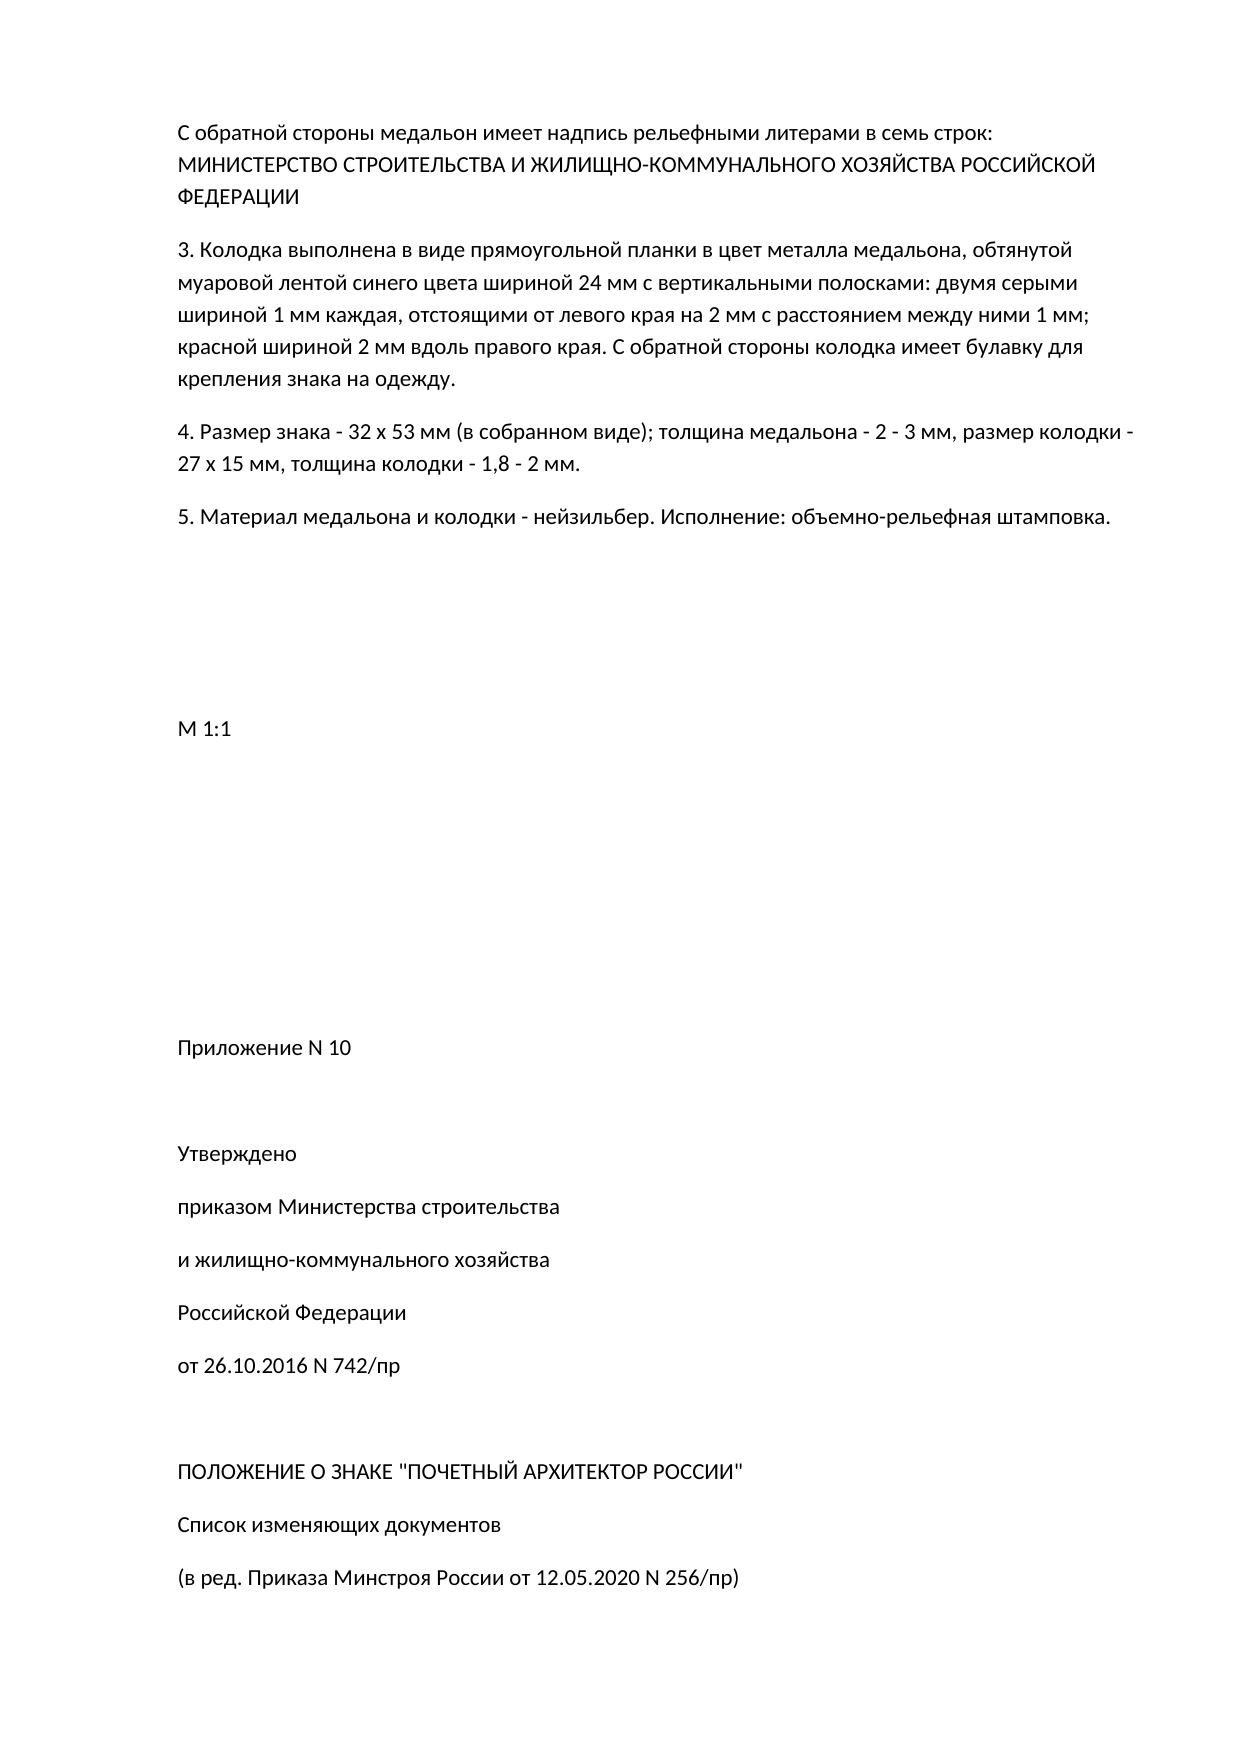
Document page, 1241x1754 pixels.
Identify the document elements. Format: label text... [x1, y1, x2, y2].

text Список изменяющих документов [177, 1510, 1152, 1538]
text приказом Министерства строительства [177, 1192, 1152, 1220]
text С обратной стороны медальон имеет надпись рельефными литерами в семь строк: МИНИСТЕРСТВО СТРОИТЕЛЬСТВА И ЖИЛИЩНО-КОММУНАЛЬНОГО ХОЗЯЙСТВА РОССИЙСКОЙ ФЕДЕРАЦИИ [177, 118, 1152, 211]
text Российской Федерации [177, 1298, 1152, 1326]
text и жилищно-коммунального хозяйства [177, 1245, 1152, 1273]
text 4. Размер знака - 32 x 53 мм (в собранном виде); толщина медальона - 2 - 3 мм, размер колодки - 27 x 15 мм, толщина колодки - 1,8 - 2 мм. [177, 417, 1152, 477]
text Утверждено [177, 1139, 1152, 1167]
text 5. Материал медальона и колодки - нейзильбер. Исполнение: объемно-рельефная штамповка. [177, 502, 1152, 531]
text Приложение N 10 [177, 1033, 1152, 1061]
text М 1:1 [177, 714, 1152, 743]
text 3. Колодка выполнена в виде прямоугольной планки в цвет металла медальона, обтянутой муаровой лентой синего цвета шириной 24 мм с вертикальными полосками: двумя серыми шириной 1 мм каждая, отстоящими от левого края на 2 мм с расстоянием между ними 1 мм; красной шириной 2 мм вдоль правого края. С обратной стороны колодка имеет булавку для крепления знака на одежду. [177, 236, 1152, 392]
text (в ред. Приказа Минстроя России от 12.05.2020 N 256/пр) [177, 1563, 1152, 1591]
text от 26.10.2016 N 742/пр [177, 1351, 1152, 1379]
text ПОЛОЖЕНИЕ О ЗНАКЕ "ПОЧЕТНЫЙ АРХИТЕКТОР РОССИИ" [177, 1457, 1152, 1485]
